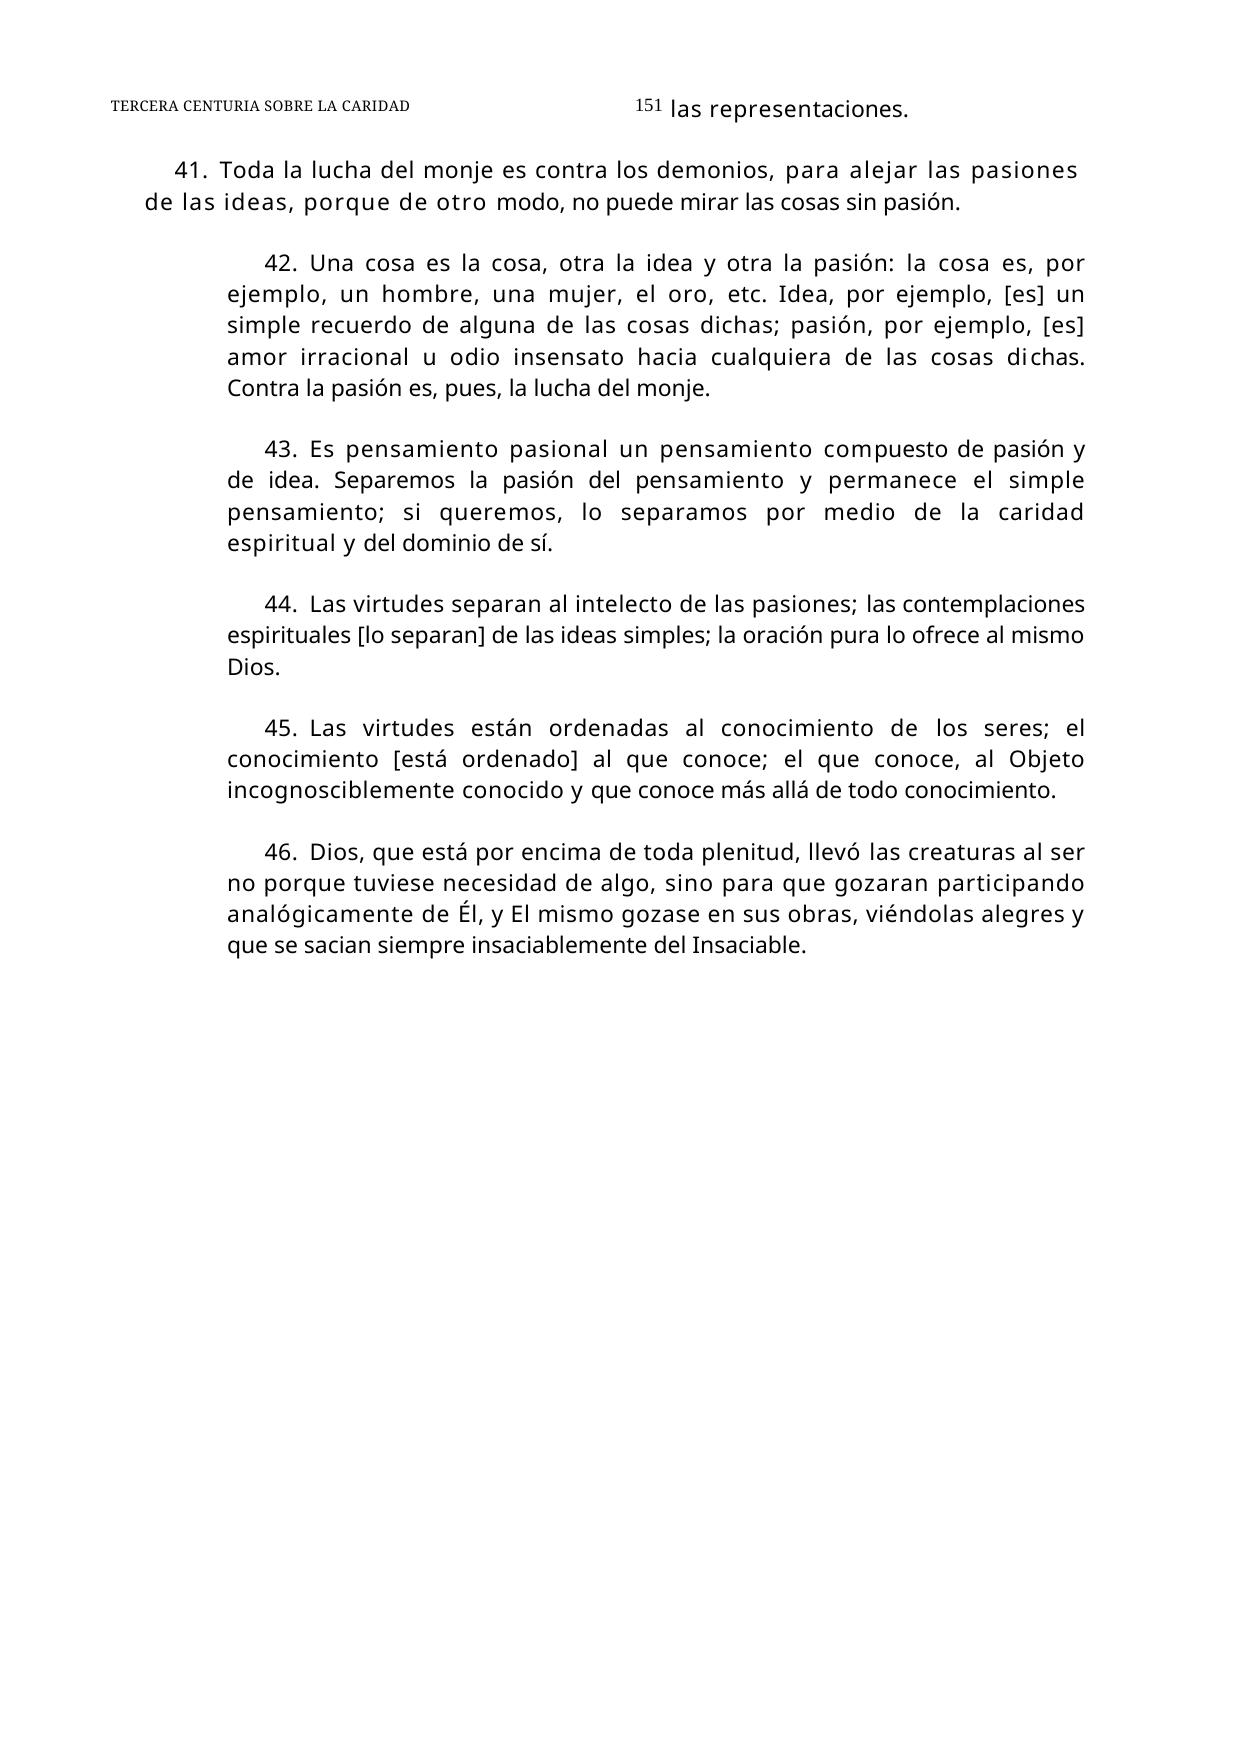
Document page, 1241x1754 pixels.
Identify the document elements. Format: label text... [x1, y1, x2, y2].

list Toda la lucha del monje es contra los demonios, para alejar las pasiones de las ideas, porque de otro modo, no puede mirar las cosas sin pasión. [144, 154, 1078, 217]
list Una cosa es la cosa, otra la idea y otra la pasión: la cosa es, por ejemplo, un hombre, una mujer, el oro, etc. Idea, por ejemplo, [es] un simple recuerdo de alguna de las cosas dichas; pasión, por ejemplo, [es] amor irracional u odio insensato hacia cualquiera de las cosas dichas. Contra la pasión es, pues, la lucha del monje. [227, 247, 1085, 403]
list Las virtudes están ordenadas al conocimiento de los seres; el conocimiento [está ordenado] al que conoce; el que conoce, al Objeto incognosciblemente conocido y que conoce más allá de todo conocimiento. [227, 712, 1085, 806]
list Dios, que está por encima de toda plenitud, llevó las creaturas al ser no porque tuviese necesidad de algo, sino para que gozaran participando analógicamente de Él, y El mismo gozase en sus obras, viéndolas alegres y que se sacian siempre insaciablemente del Insaciable. [227, 836, 1085, 961]
list Las virtudes separan al intelecto de las pasiones; las contemplaciones espirituales [lo separan] de las ideas simples; la oración pura lo ofrece al mismo Dios. [227, 588, 1085, 682]
list El intelecto de quien ama a Dios no combate contra las cosas ni contra las ideas de las cosas, sino contra las pasiones que están unidas a las ideas. Por ejemplo, no combate contra la mujer ni contra el que lo ha afligido ni contra las representaciones de estas cosas, sino contra las pasiones que están unidas a las representaciones. [144, 93, 1078, 124]
list Es pensamiento pasional un pensamiento compuesto de pasión y de idea. Separemos la pasión del pensamiento y permanece el simple pensamiento; si queremos, lo separamos por medio de la caridad espiritual y del dominio de sí. [227, 433, 1085, 558]
